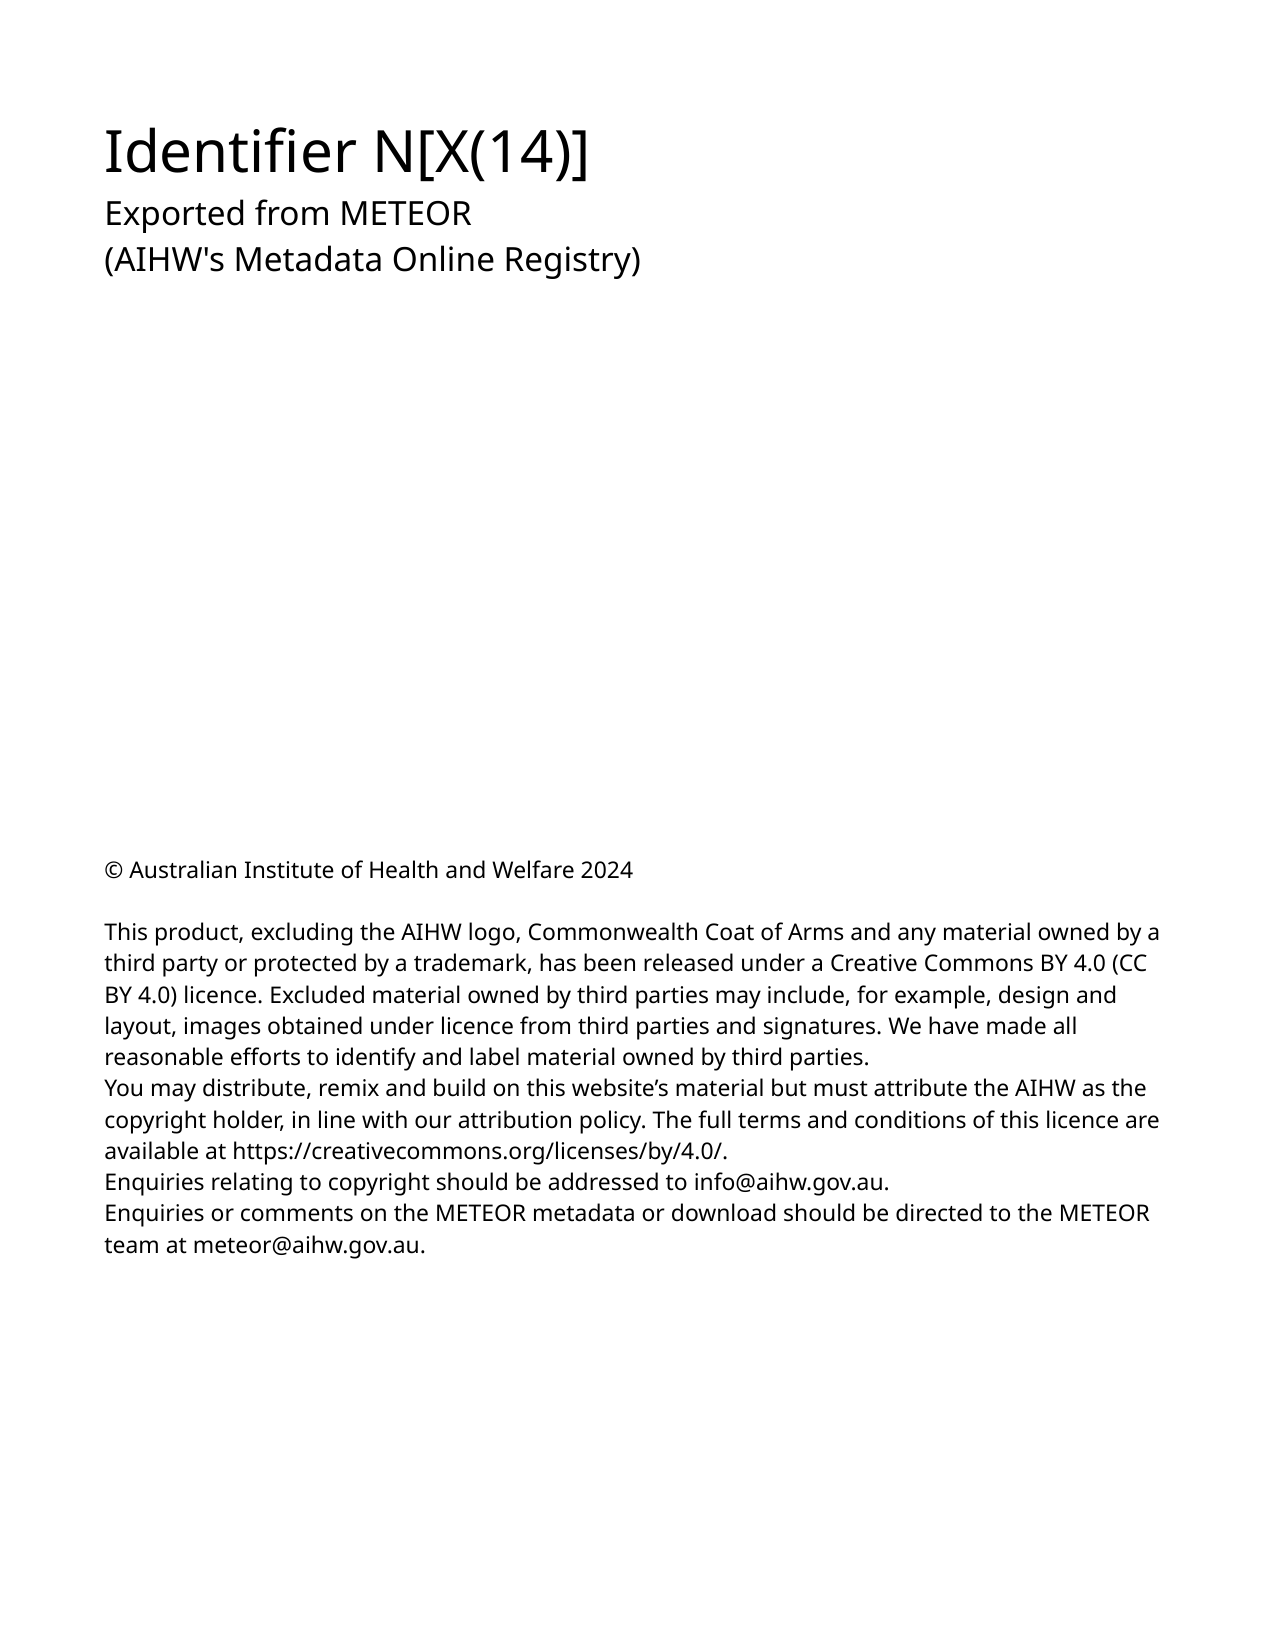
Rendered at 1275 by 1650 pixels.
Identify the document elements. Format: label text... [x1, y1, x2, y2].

subtitle (AIHW's Metadata Online Registry) [104, 235, 1171, 281]
text Enquiries or comments on the METEOR metadata or download should be directed to the METEOR team at meteor@aihw.gov.au. [104, 1197, 1171, 1260]
subtitle Exported from METEOR [104, 190, 1171, 235]
text © Australian Institute of Health and Welfare 2024 [104, 854, 1171, 885]
text You may distribute, remix and build on this website’s material but must attribute the AIHW as the copyright holder, in line with our attribution policy. The full terms and conditions of this licence are available at https://creativecommons.org/licenses/by/4.0/. [104, 1072, 1171, 1166]
text This product, excluding the AIHW logo, Commonwealth Coat of Arms and any material owned by a third party or protected by a trademark, has been released under a Creative Commons BY 4.0 (CC BY 4.0) licence. Excluded material owned by third parties may include, for example, design and layout, images obtained under licence from third parties and signatures. We have made all reasonable efforts to identify and label material owned by third parties. [104, 916, 1171, 1072]
text Enquiries relating to copyright should be addressed to info@aihw.gov.au. [104, 1166, 1171, 1197]
title Identifier N[X(14)] [104, 110, 1171, 190]
